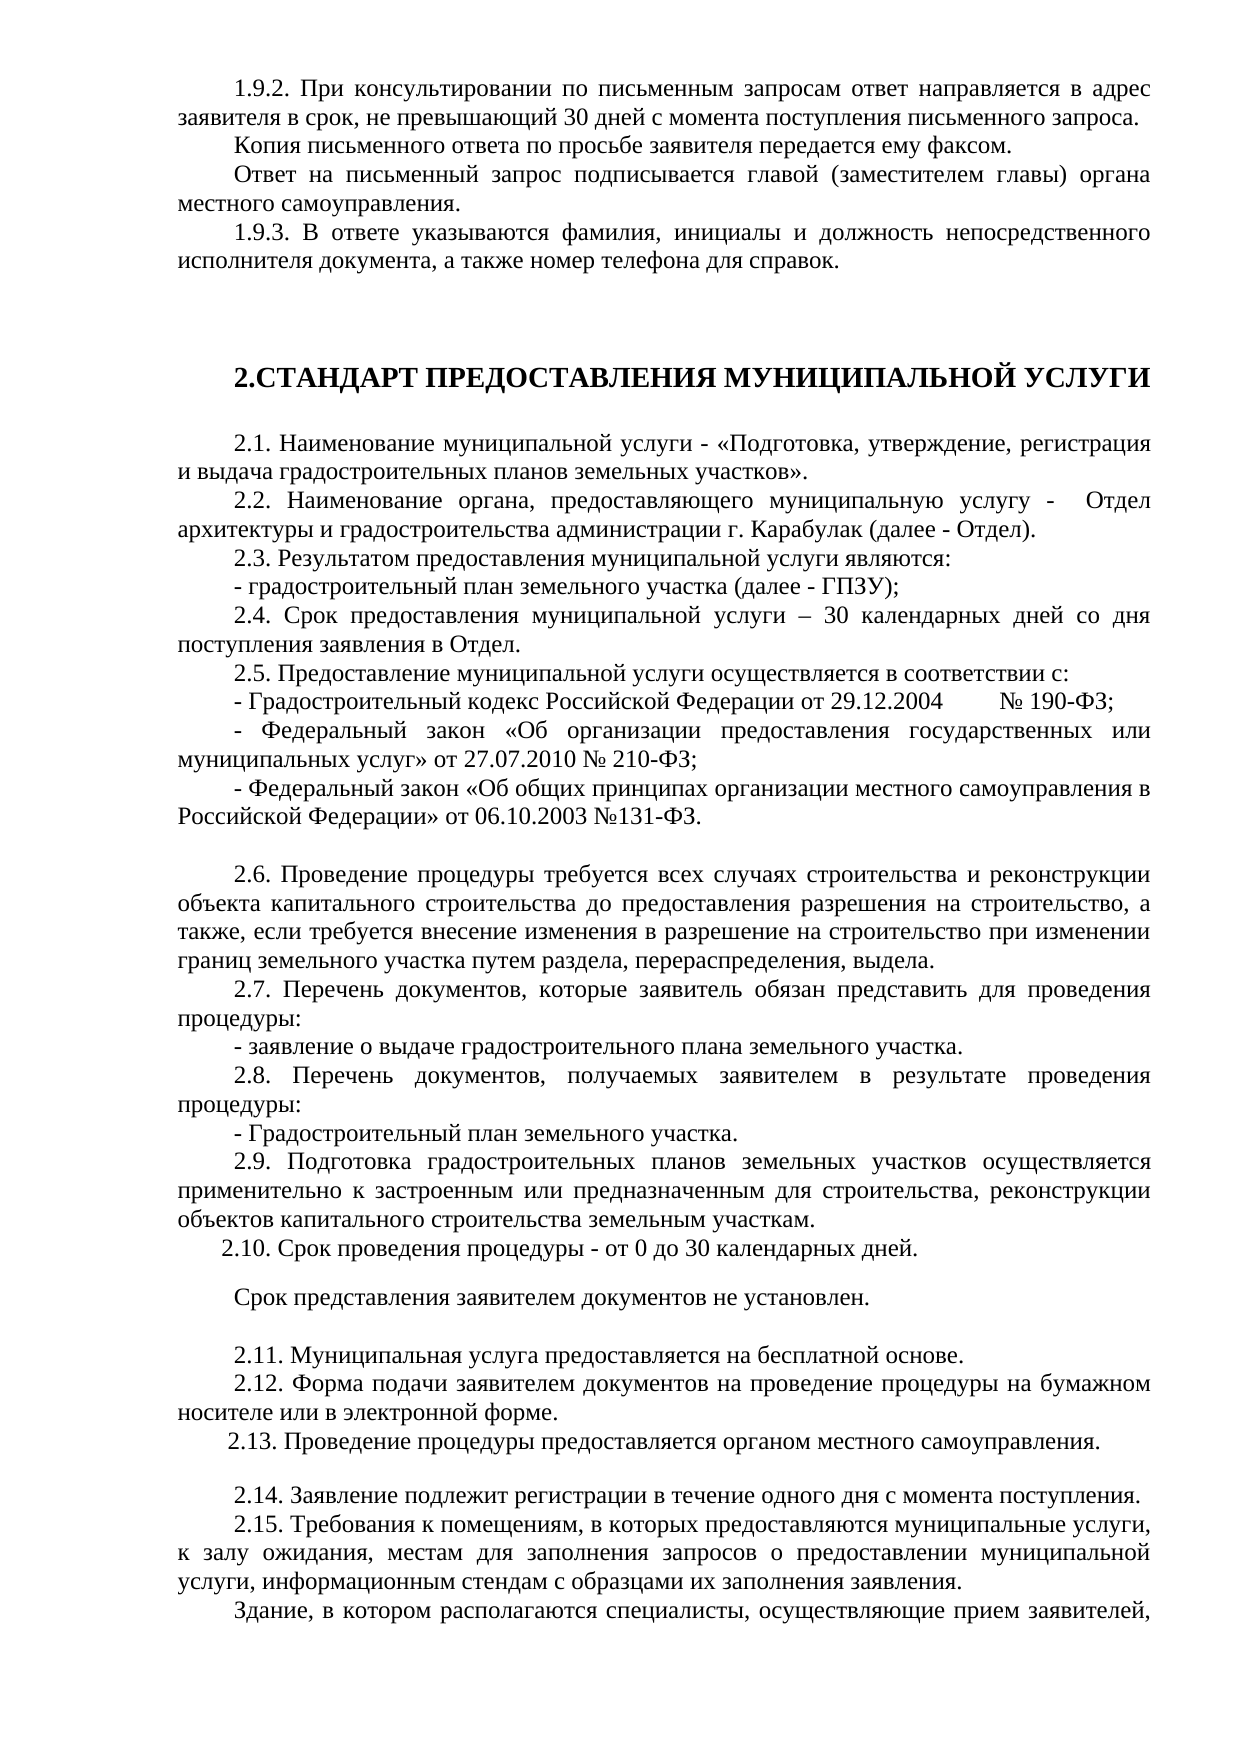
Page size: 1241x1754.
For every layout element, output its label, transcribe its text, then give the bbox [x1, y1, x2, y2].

text - Градостроительный план земельного участка. [177, 1118, 1152, 1146]
text 2.1. Наименование муниципальной услуги - «Подготовка, утверждение, регистрация и выдача градостроительных планов земельных участков». [177, 428, 1152, 485]
text Срок представления заявителем документов не установлен. [177, 1282, 1152, 1311]
text 2.2. Наименование органа, предоставляющего муниципальную услугу - Отдел архитектуры и градостроительства администрации г. Карабулак (далее - Отдел). [177, 485, 1152, 543]
text 2.6. Проведение процедуры требуется всех случаях строительства и реконструкции объекта капитального строительства до предоставления разрешения на строительство, а также, если требуется внесение изменения в разрешение на строительство при изменении границ земельного участка путем раздела, перераспределения, выдела. [177, 859, 1152, 974]
text 2.СТАНДАРТ ПРЕДОСТАВЛЕНИЯ МУНИЦИПАЛЬНОЙ УСЛУГИ [177, 361, 1152, 394]
text 2.7. Перечень документов, которые заявитель обязан представить для проведения процедуры: [177, 974, 1152, 1031]
text - Федеральный закон «Об общих принципах организации местного самоуправления в Российской Федерации» от 06.10.2003 №131-ФЗ. [177, 773, 1152, 830]
text Ответ на письменный запрос подписывается главой (заместителем главы) органа местного самоуправления. [177, 159, 1152, 217]
text 2.9. Подготовка градостроительных планов земельных участков осуществляется применительно к застроенным или предназначенным для строительства, реконструкции объектов капитального строительства земельным участкам. [177, 1146, 1152, 1233]
text Копия письменного ответа по просьбе заявителя передается ему факсом. [177, 131, 1152, 159]
text - заявление о выдаче градостроительного плана земельного участка. [177, 1031, 1152, 1060]
text - Федеральный закон «Об организации предоставления государственных или муниципальных услуг» от 27.07.2010 № 210-ФЗ; [177, 715, 1152, 773]
text 2.11. Муниципальная услуга предоставляется на бесплатной основе. [177, 1340, 1152, 1368]
text 2.10. Срок проведения процедуры - от 0 до 30 календарных дней. [177, 1233, 1152, 1261]
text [177, 1595, 1152, 1624]
text 2.4. Срок предоставления муниципальной услуги – 30 календарных дней со дня поступления заявления в Отдел. [177, 600, 1152, 658]
text 1.9.2. При консультировании по письменным запросам ответ направляется в адрес заявителя в срок, не превышающий 30 дней с момента поступления письменного запроса. [177, 73, 1152, 131]
text 2.8. Перечень документов, получаемых заявителем в результате проведения процедуры: [177, 1060, 1152, 1118]
text 2.5. Предоставление муниципальной услуги осуществляется в соответствии с: [177, 658, 1152, 686]
text - градостроительный план земельного участка (далее - ГПЗУ); [177, 571, 1152, 600]
text 2.3. Результатом предоставления муниципальной услуги являются: [177, 543, 1152, 571]
text - Градостроительный кодекс Российской Федерации от 29.12.2004 № 190-ФЗ; [177, 686, 1152, 715]
text 2.14. Заявление подлежит регистрации в течение одного дня с момента поступления. [177, 1480, 1152, 1509]
text 1.9.3. В ответе указываются фамилия, инициалы и должность непосредственного исполнителя документа, а также номер телефона для справок. [177, 217, 1152, 274]
text 2.13. Проведение процедуры предоставляется органом местного самоуправления. [177, 1426, 1152, 1455]
text 2.12. Форма подачи заявителем документов на проведение процедуры на бумажном носителе или в электронной форме. [177, 1368, 1152, 1426]
text 2.15. Требования к помещениям, в которых предоставляются муниципальные услуги, к залу ожидания, местам для заполнения запросов о предоставлении муниципальной услуги, информационным стендам с образцами их заполнения заявления. [177, 1509, 1152, 1595]
